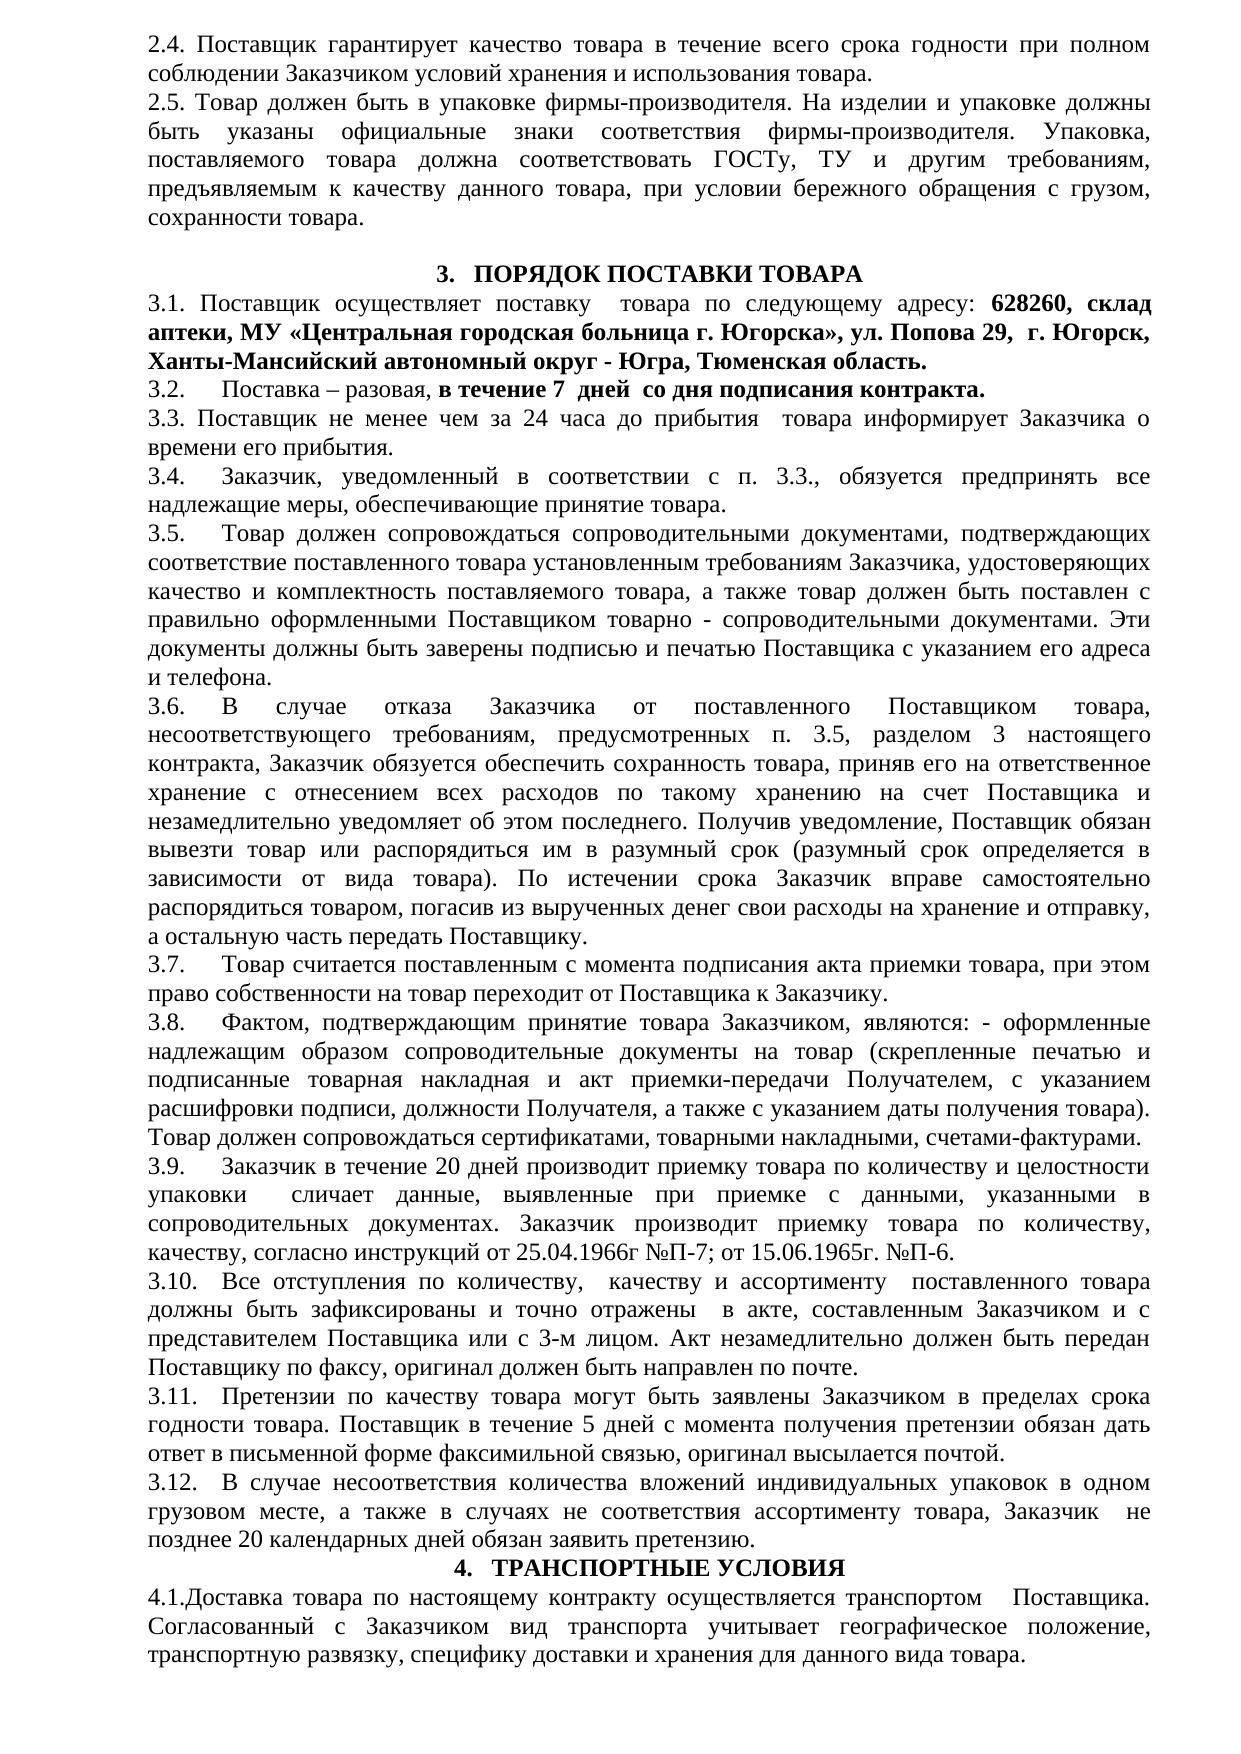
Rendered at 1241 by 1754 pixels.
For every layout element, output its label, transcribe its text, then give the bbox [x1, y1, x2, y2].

list Фактом, подтверждающим принятие товара Заказчиком, являются: - оформленные надлежащим образом сопроводительные документы на товар (скрепленные печатью и подписанные товарная накладная и акт приемки-передачи Получателем, с указанием расшифровки подписи, должности Получателя, а также с указанием даты получения товара). Товар должен сопровождаться сертификатами, товарными накладными, счетами-фактурами. [148, 1007, 1152, 1151]
list Заказчик в течение 20 дней производит приемку товара по количеству и целостности упаковки сличает данные, выявленные при приемке с данными, указанными в сопроводительных документах. Заказчик производит приемку товара по количеству, качеству, согласно инструкций от 25.04.1966г №П-7; от 15.06.1965г. №П-6. [148, 1151, 1152, 1266]
list Претензии по качеству товара могут быть заявлены Заказчиком в пределах срока годности товара. Поставщик в течение 5 дней с момента получения претензии обязан дать ответ в письменной форме факсимильной связью, оригинал высылается почтой. [148, 1381, 1152, 1467]
list Товар считается поставленным с момента подписания акта приемки товара, при этом право собственности на товар переходит от Поставщика к Заказчику. [148, 949, 1152, 1007]
list ТРАНСПОРТНЫЕ УСЛОВИЯ [148, 1553, 1152, 1582]
text 4.1.Доставка товара по настоящему контракту осуществляется транспортом Поставщика. Согласованный с Заказчиком вид транспорта учитывает географическое положение, транспортную развязку, специфику доставки и хранения для данного вида товара. [148, 1582, 1152, 1668]
text 3.3. Поставщик не менее чем за 24 часа до прибытия товара информирует Заказчика о времени его прибытия. [148, 403, 1152, 461]
list Заказчик, уведомленный в соответствии с п. 3.3., обязуется предпринять все надлежащие меры, обеспечивающие принятие товара. [148, 461, 1152, 518]
text 2.5. Товар должен быть в упаковке фирмы-производителя. На изделии и упаковке должны быть указаны официальные знаки соответствия фирмы-производителя. Упаковка, поставляемого товара должна соответствовать ГОСТу, ТУ и другим требованиям, предъявляемым к качеству данного товара, при условии бережного обращения с грузом, сохранности товара. [148, 87, 1152, 231]
list Товар должен сопровождаться сопроводительными документами, подтверждающих соответствие поставленного товара установленным требованиям Заказчика, удостоверяющих качество и комплектность поставляемого товара, а также товар должен быть поставлен с правильно оформленными Поставщиком товарно - сопроводительными документами. Эти документы должны быть заверены подписью и печатью Поставщика с указанием его адреса и телефона. [148, 518, 1152, 691]
text 3.1. Поставщик осуществляет поставку товара по следующему адресу: 628260, склад аптеки, МУ «Центральная городская больница г. Югорска», ул. Попова 29, г. Югорск, Ханты-Мансийский автономный округ - Югра, Тюменская область. [148, 288, 1152, 374]
list В случае отказа Заказчика от поставленного Поставщиком товара, несоответствующего требованиям, предусмотренных п. 3.5, разделом 3 настоящего контракта, Заказчик обязуется обеспечить сохранность товара, приняв его на ответственное хранение с отнесением всех расходов по такому хранению на счет Поставщика и незамедлительно уведомляет об этом последнего. Получив уведомление, Поставщик обязан вывезти товар или распорядиться им в разумный срок (разумный срок определяется в зависимости от вида товара). По истечении срока Заказчик вправе самостоятельно распорядиться товаром, погасив из вырученных денег свои расходы на хранение и отправку, а остальную часть передать Поставщику. [148, 691, 1152, 949]
list Поставка – разовая, в течение 7 дней со дня подписания контракта. [148, 374, 1152, 403]
list В случае несоответствия количества вложений индивидуальных упаковок в одном грузовом месте, а также в случаях не соответствия ассортименту товара, Заказчик не позднее 20 календарных дней обязан заявить претензию. [148, 1467, 1152, 1553]
list ПОРЯДОК ПОСТАВКИ ТОВАРА [148, 259, 1152, 288]
list Все отступления по количеству, качеству и ассортименту поставленного товара должны быть зафиксированы и точно отражены в акте, составленным Заказчиком и с представителем Поставщика или с 3-м лицом. Акт незамедлительно должен быть передан Поставщику по факсу, оригинал должен быть направлен по почте. [148, 1266, 1152, 1381]
text 2.4. Поставщик гарантирует качество товара в течение всего срока годности при полном соблюдении Заказчиком условий хранения и использования товара. [148, 29, 1152, 87]
